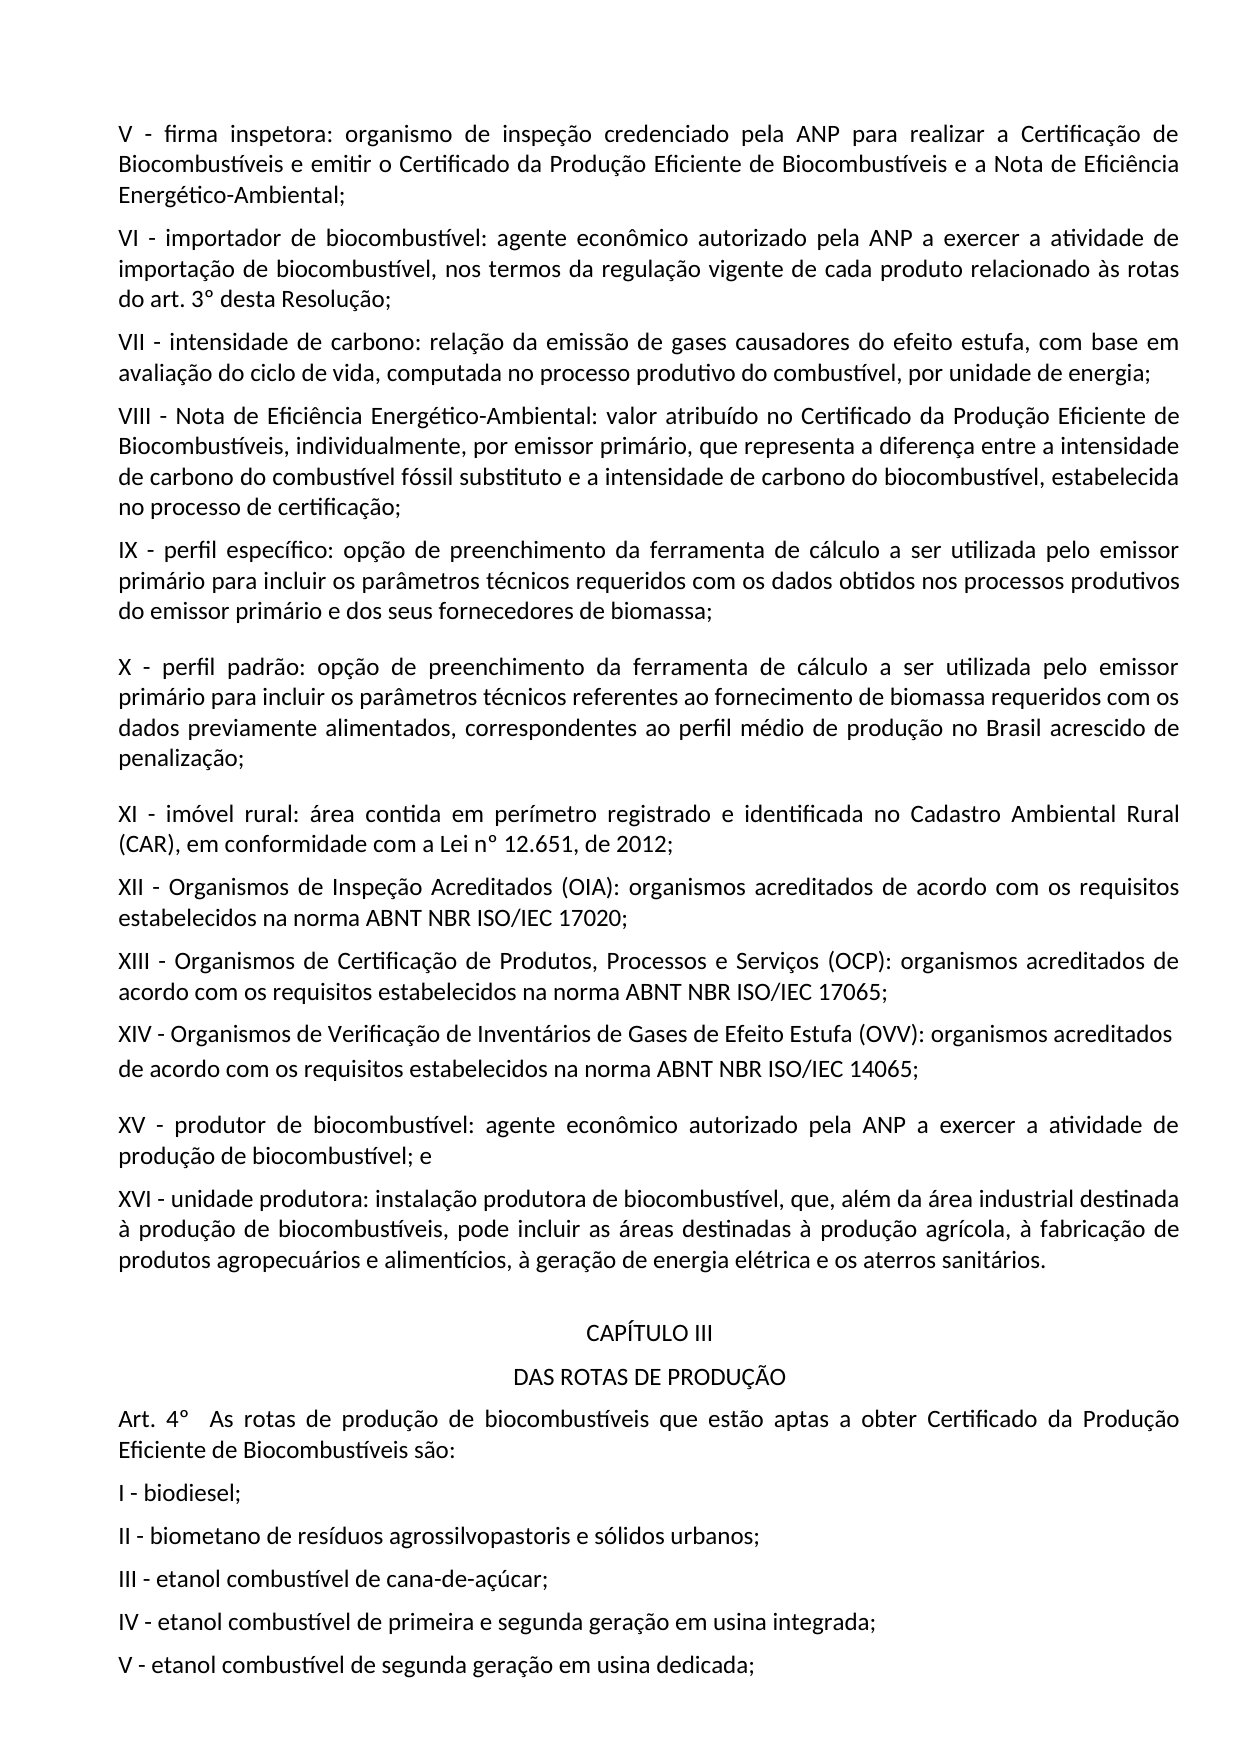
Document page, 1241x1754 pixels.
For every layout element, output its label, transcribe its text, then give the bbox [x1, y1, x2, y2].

text IX - perfil específico: opção de preenchimento da ferramenta de cálculo a ser utilizada pelo emissor primário para incluir os parâmetros técnicos requeridos com os dados obtidos nos processos produtivos do emissor primário e dos seus fornecedores de biomassa; [118, 534, 1181, 626]
text XV - produtor de biocombustível: agente econômico autorizado pela ANP a exercer a atividade de produção de biocombustível; e [118, 1109, 1181, 1171]
text V - etanol combustível de segunda geração em usina dedicada; [118, 1649, 1181, 1680]
text X - perfil padrão: opção de preenchimento da ferramenta de cálculo a ser utilizada pelo emissor primário para incluir os parâmetros técnicos referentes ao fornecimento de biomassa requeridos com os dados previamente alimentados, correspondentes ao perfil médio de produção no Brasil acrescido de penalização; [118, 651, 1181, 773]
text VIII - Nota de Eficiência Energético-Ambiental: valor atribuído no Certificado da Produção Eficiente de Biocombustíveis, individualmente, por emissor primário, que representa a diferença entre a intensidade de carbono do combustível fóssil substituto e a intensidade de carbono do biocombustível, estabelecida no processo de certificação; [118, 400, 1181, 522]
text XVI - unidade produtora: instalação produtora de biocombustível, que, além da área industrial destinada à produção de biocombustíveis, pode incluir as áreas destinadas à produção agrícola, à fabricação de produtos agropecuários e alimentícios, à geração de energia elétrica e os aterros sanitários. [118, 1183, 1181, 1274]
text I - biodiesel; [118, 1477, 1181, 1508]
text XI - imóvel rural: área contida em perímetro registrado e identificada no Cadastro Ambiental Rural (CAR), em conformidade com a Lei nº 12.651, de 2012; [118, 798, 1181, 859]
text II - biometano de resíduos agrossilvopastoris e sólidos urbanos; [118, 1520, 1181, 1551]
text XIII - Organismos de Certificação de Produtos, Processos e Serviços (OCP): organismos acreditados de acordo com os requisitos estabelecidos na norma ABNT NBR ISO/IEC 17065; [118, 945, 1181, 1006]
text XII - Organismos de Inspeção Acreditados (OIA): organismos acreditados de acordo com os requisitos estabelecidos na norma ABNT NBR ISO/IEC 17020; [118, 872, 1181, 933]
text CAPÍTULO III [118, 1318, 1181, 1348]
text III - etanol combustível de cana-de-açúcar; [118, 1563, 1181, 1594]
text VII - intensidade de carbono: relação da emissão de gases causadores do efeito estufa, com base em avaliação do ciclo de vida, computada no processo produtivo do combustível, por unidade de energia; [118, 326, 1181, 387]
text IV - etanol combustível de primeira e segunda geração em usina integrada; [118, 1606, 1181, 1637]
text V - firma inspetora: organismo de inspeção credenciado pela ANP para realizar a Certificação de Biocombustíveis e emitir o Certificado da Produção Eficiente de Biocombustíveis e a Nota de Eficiência Energético-Ambiental; [118, 118, 1181, 210]
text DAS ROTAS DE PRODUÇÃO [118, 1361, 1181, 1391]
text XIV - Organismos de Verificação de Inventários de Gases de Efeito Estufa (OVV): organismos acreditados de acordo com os requisitos estabelecidos na norma ABNT NBR ISO/IEC 14065; [118, 1019, 1181, 1084]
text Art. 4º As rotas de produção de biocombustíveis que estão aptas a obter Certificado da Produção Eficiente de Biocombustíveis são: [118, 1404, 1181, 1465]
text VI - importador de biocombustível: agente econômico autorizado pela ANP a exercer a atividade de importação de biocombustível, nos termos da regulação vigente de cada produto relacionado às rotas do art. 3º desta Resolução; [118, 222, 1181, 314]
